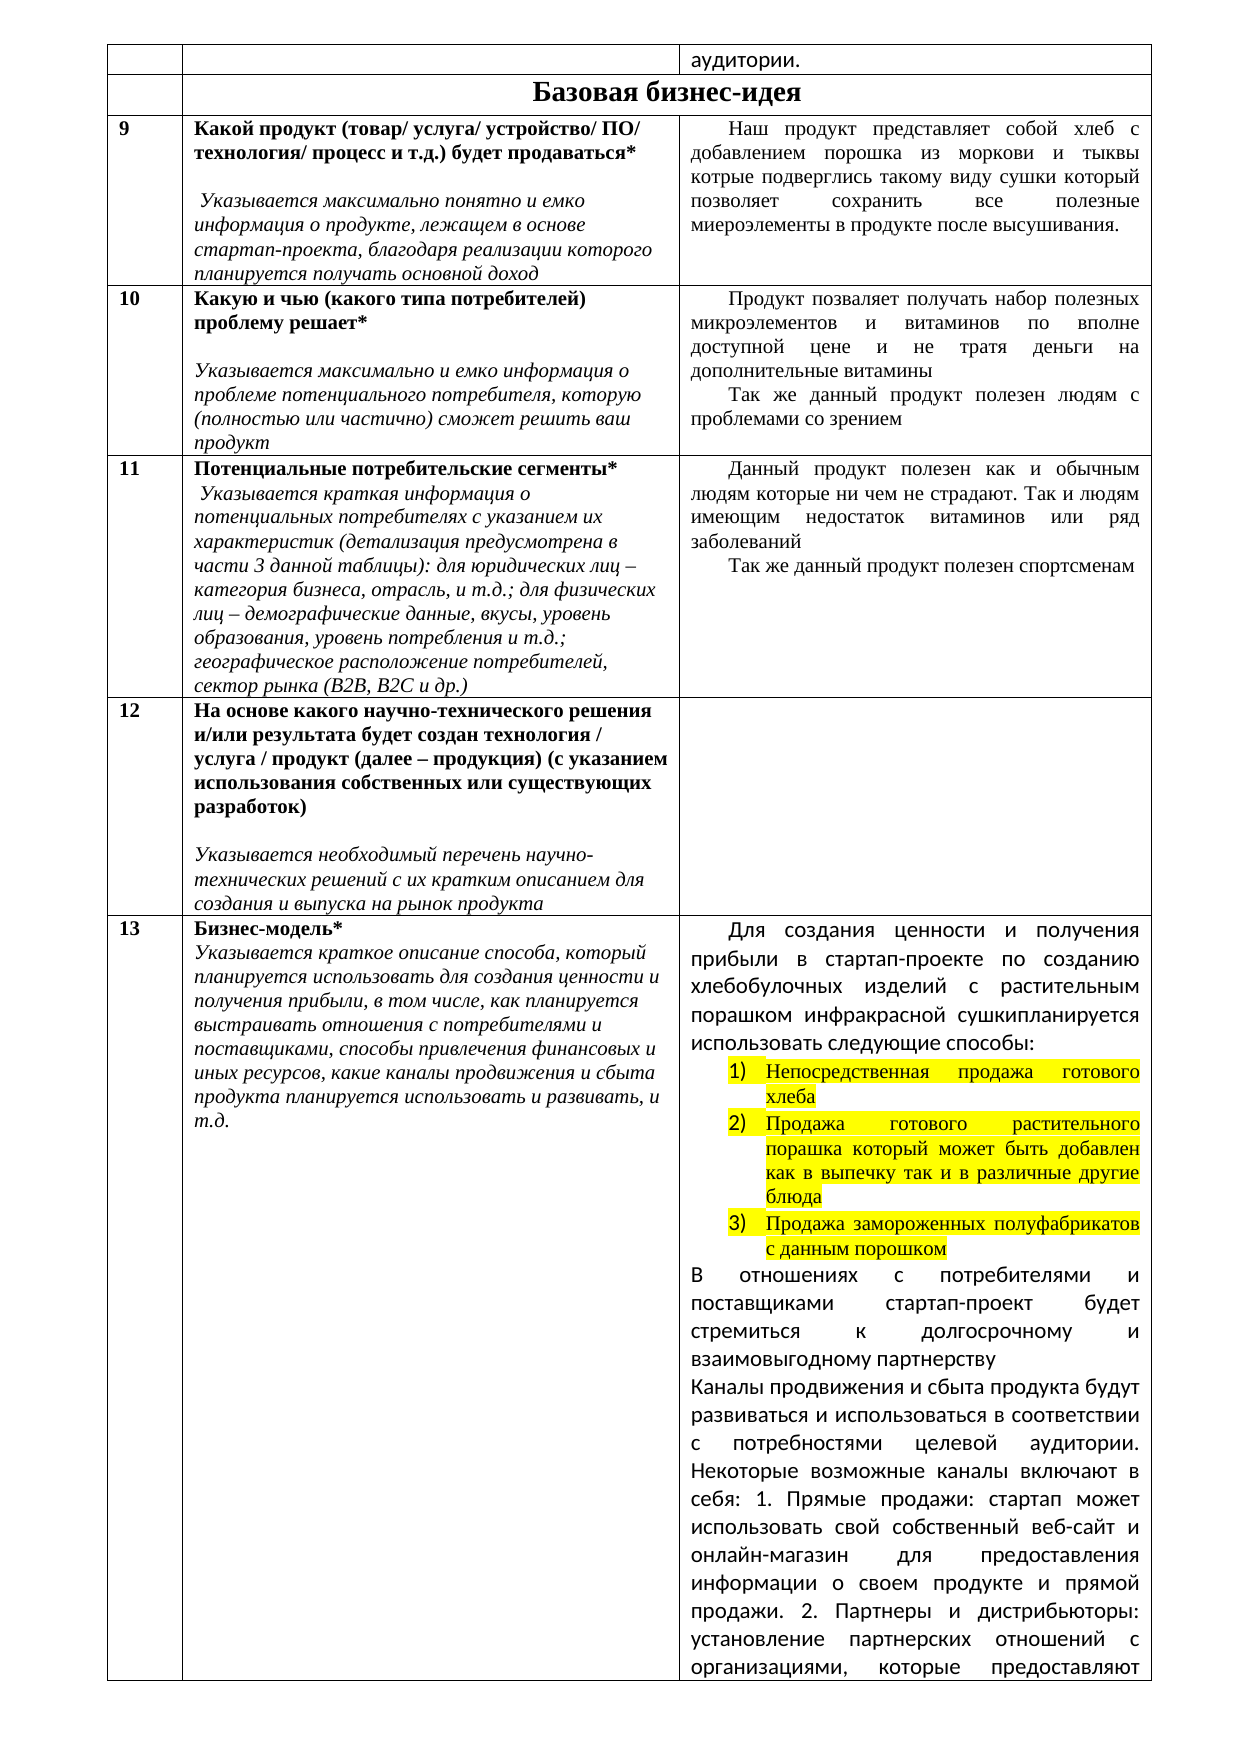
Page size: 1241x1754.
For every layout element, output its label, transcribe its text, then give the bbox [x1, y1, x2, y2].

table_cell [680, 45, 1151, 73]
table_cell Наш продукт представляет собой хлеб с добавлением порошка из моркови и тыквы котрые подверглись такому виду сушки который позволяет сохранить все полезные миероэлементы в продукте после высушивания. [680, 116, 1151, 284]
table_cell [680, 916, 1151, 1680]
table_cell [183, 916, 679, 1680]
table_cell [108, 75, 182, 115]
table_cell Какую и чью (какого типа потребителей) проблему решает* Указывается максимально и емко информация о проблеме потенциального потребителя, которую (полностью или частично) сможет решить ваш продукт [183, 286, 679, 455]
table_cell 13 [108, 916, 182, 1680]
table_cell На основе какого научно-технического решения и/или результата будет создан технология / услуга / продукт (далее – продукция) (с указанием использования собственных или существующих разработок) Указывается необходимый перечень научно-технических решений с их кратким описанием для создания и выпуска на рынок продукта [183, 698, 679, 914]
table_cell Базовая бизнес-идея [183, 75, 1151, 115]
table_cell 11 [108, 456, 182, 697]
table_cell [680, 698, 1151, 914]
table_cell 8 [108, 45, 182, 73]
table_cell Потенциальные потребительские сегменты* Указывается краткая информация о потенциальных потребителях с указанием их характеристик (детализация предусмотрена в части 3 данной таблицы): для юридических лиц – категория бизнеса, отрасль, и т.д.; для физических лиц – демографические данные, вкусы, уровень образования, уровень потребления и т.д.; географическое расположение потребителей, сектор рынка (B2B, B2C и др.) [183, 456, 679, 697]
table_cell 10 [108, 286, 182, 455]
table_cell Данный продукт полезен как и обычным людям которые ни чем не страдают. Так и людям имеющим недостаток витаминов или ряд заболеваний Так же данный продукт полезен спортсменам [680, 456, 1151, 697]
table_cell Продукт позваляет получать набор полезных микроэлементов и витаминов по вполне доступной цене и не тратя деньги на дополнительные витамины Так же данный продукт полезен людям с проблемами со зрением [680, 286, 1151, 455]
table_cell Какой продукт (товар/ услуга/ устройство/ ПО/ технология/ процесс и т.д.) будет продаваться* Указывается максимально понятно и емко информация о продукте, лежащем в основе стартап-проекта, благодаря реализации которого планируется получать основной доход [183, 116, 679, 284]
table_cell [183, 45, 679, 73]
table_cell 12 [108, 698, 182, 914]
table_cell 9 [108, 116, 182, 284]
